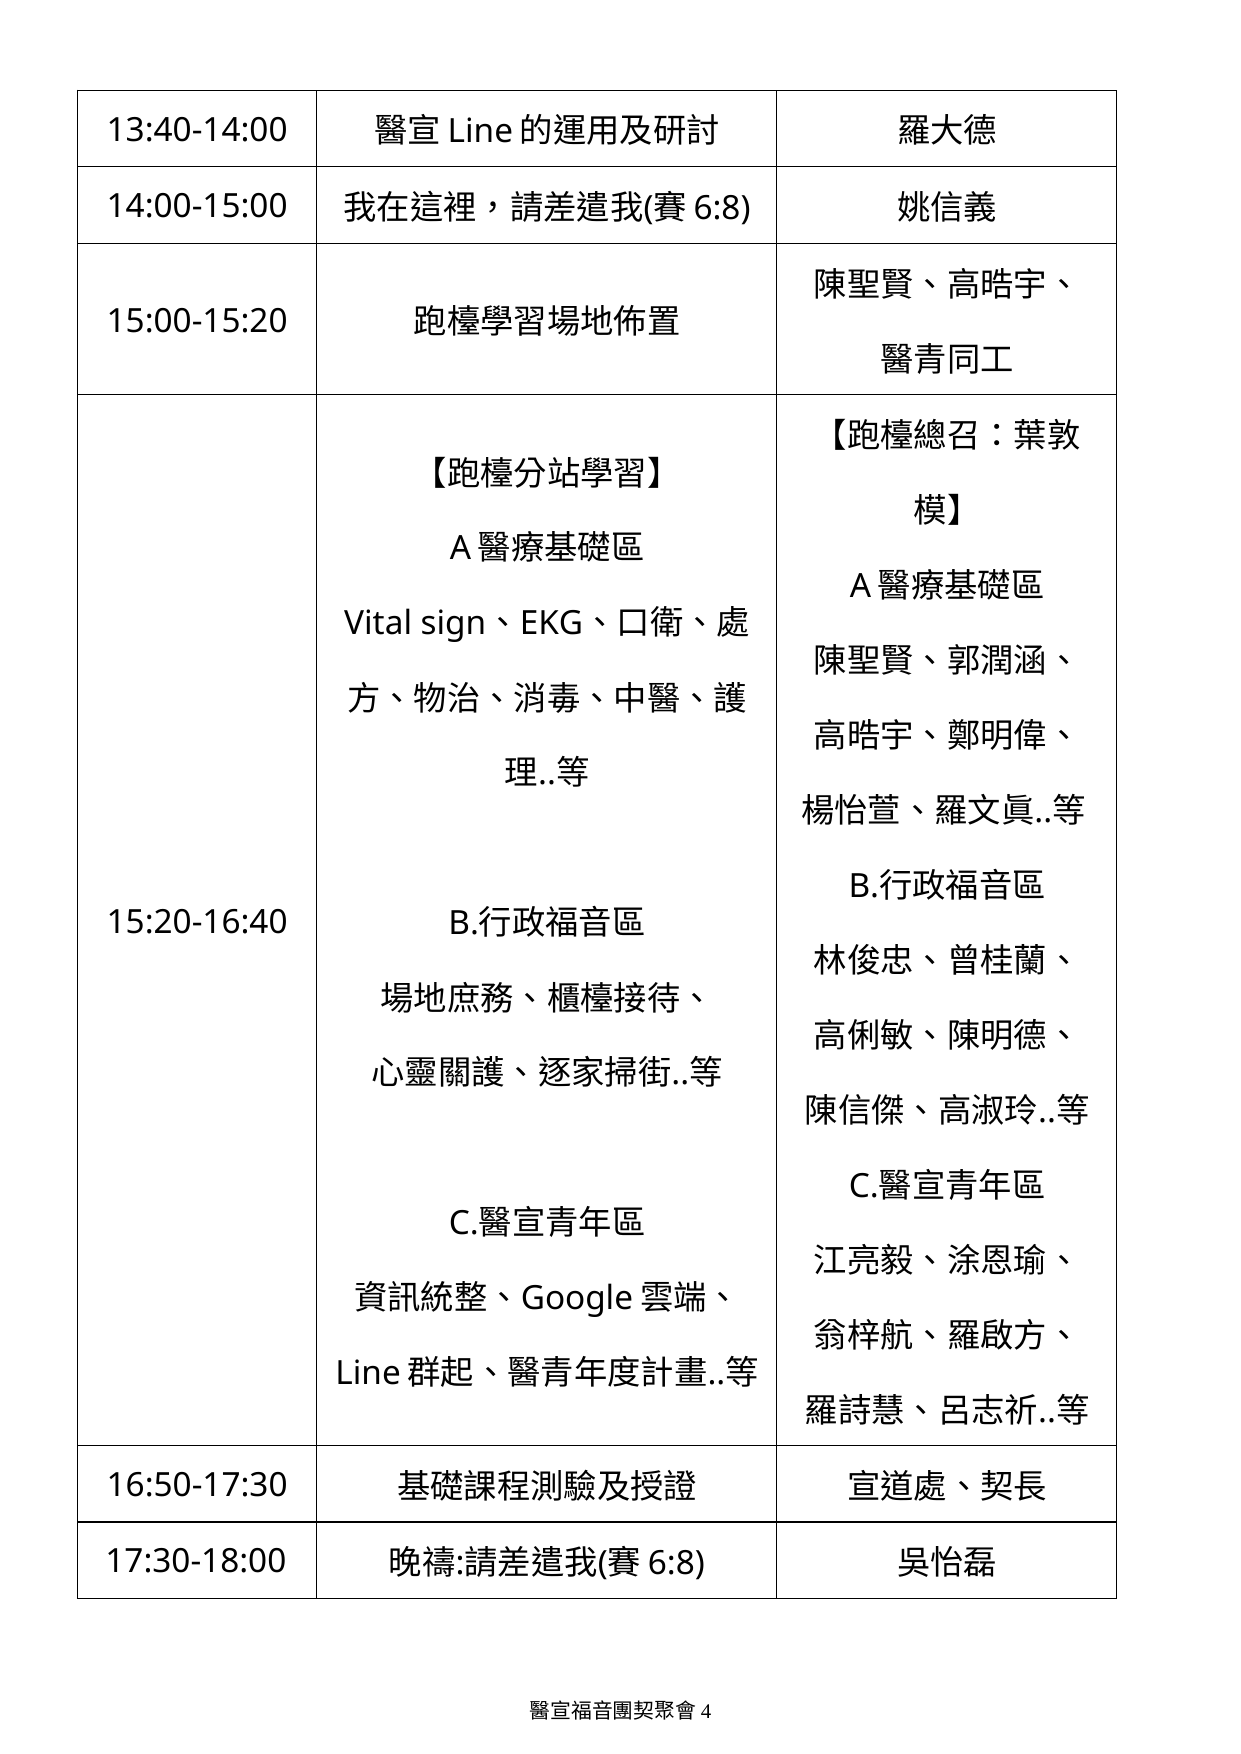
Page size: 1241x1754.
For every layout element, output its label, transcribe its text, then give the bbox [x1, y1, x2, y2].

table_cell 14:00-15:00 [78, 167, 316, 243]
table_cell 我在這裡，請差遣我(賽6:8) [317, 167, 776, 243]
table_cell 姚信義 [777, 167, 1116, 243]
table_cell 醫宣Line的運用及研討 [317, 91, 776, 166]
table_cell 【跑檯分站學習】 A醫療基礎區 Vital sign、EKG、口衛、處方、物治、消毒、中醫、護理..等 B.行政福音區 場地庶務、櫃檯接待、 心靈關護、逐家掃街..等 C.醫宣青年區 資訊統整、Google雲端、 Line群起、醫青年度計畫..等 [317, 395, 776, 1445]
table_cell 吳怡磊 [777, 1523, 1116, 1597]
table_cell 【跑檯總召：葉敦模】 A醫療基礎區 陳聖賢、郭潤涵、 高晧宇、鄭明偉、 楊怡萱、羅文眞..等 B.行政福音區 林俊忠、曾桂蘭、 高俐敏、陳明德、 陳信傑、高淑玲..等 C.醫宣青年區 江亮毅、涂恩瑜、 翁梓航、羅啟方、 羅詩慧、呂志祈..等 [777, 395, 1116, 1445]
table_cell 16:50-17:30 [78, 1446, 316, 1521]
table_cell 晚禱:請差遣我(賽6:8) [317, 1523, 776, 1597]
table_cell 跑檯學習場地佈置 [317, 244, 776, 394]
table_cell 宣道處、契長 [777, 1446, 1116, 1521]
table_cell 15:00-15:20 [78, 244, 316, 394]
table_cell 羅大德 [777, 91, 1116, 166]
table_cell 15:20-16:40 [78, 395, 316, 1445]
table_cell 17:30-18:00 [78, 1523, 316, 1597]
table_cell 陳聖賢、高晧宇、 醫青同工 [777, 244, 1116, 394]
table_cell 13:40-14:00 [78, 91, 316, 166]
table_cell 基礎課程測驗及授證 [317, 1446, 776, 1521]
